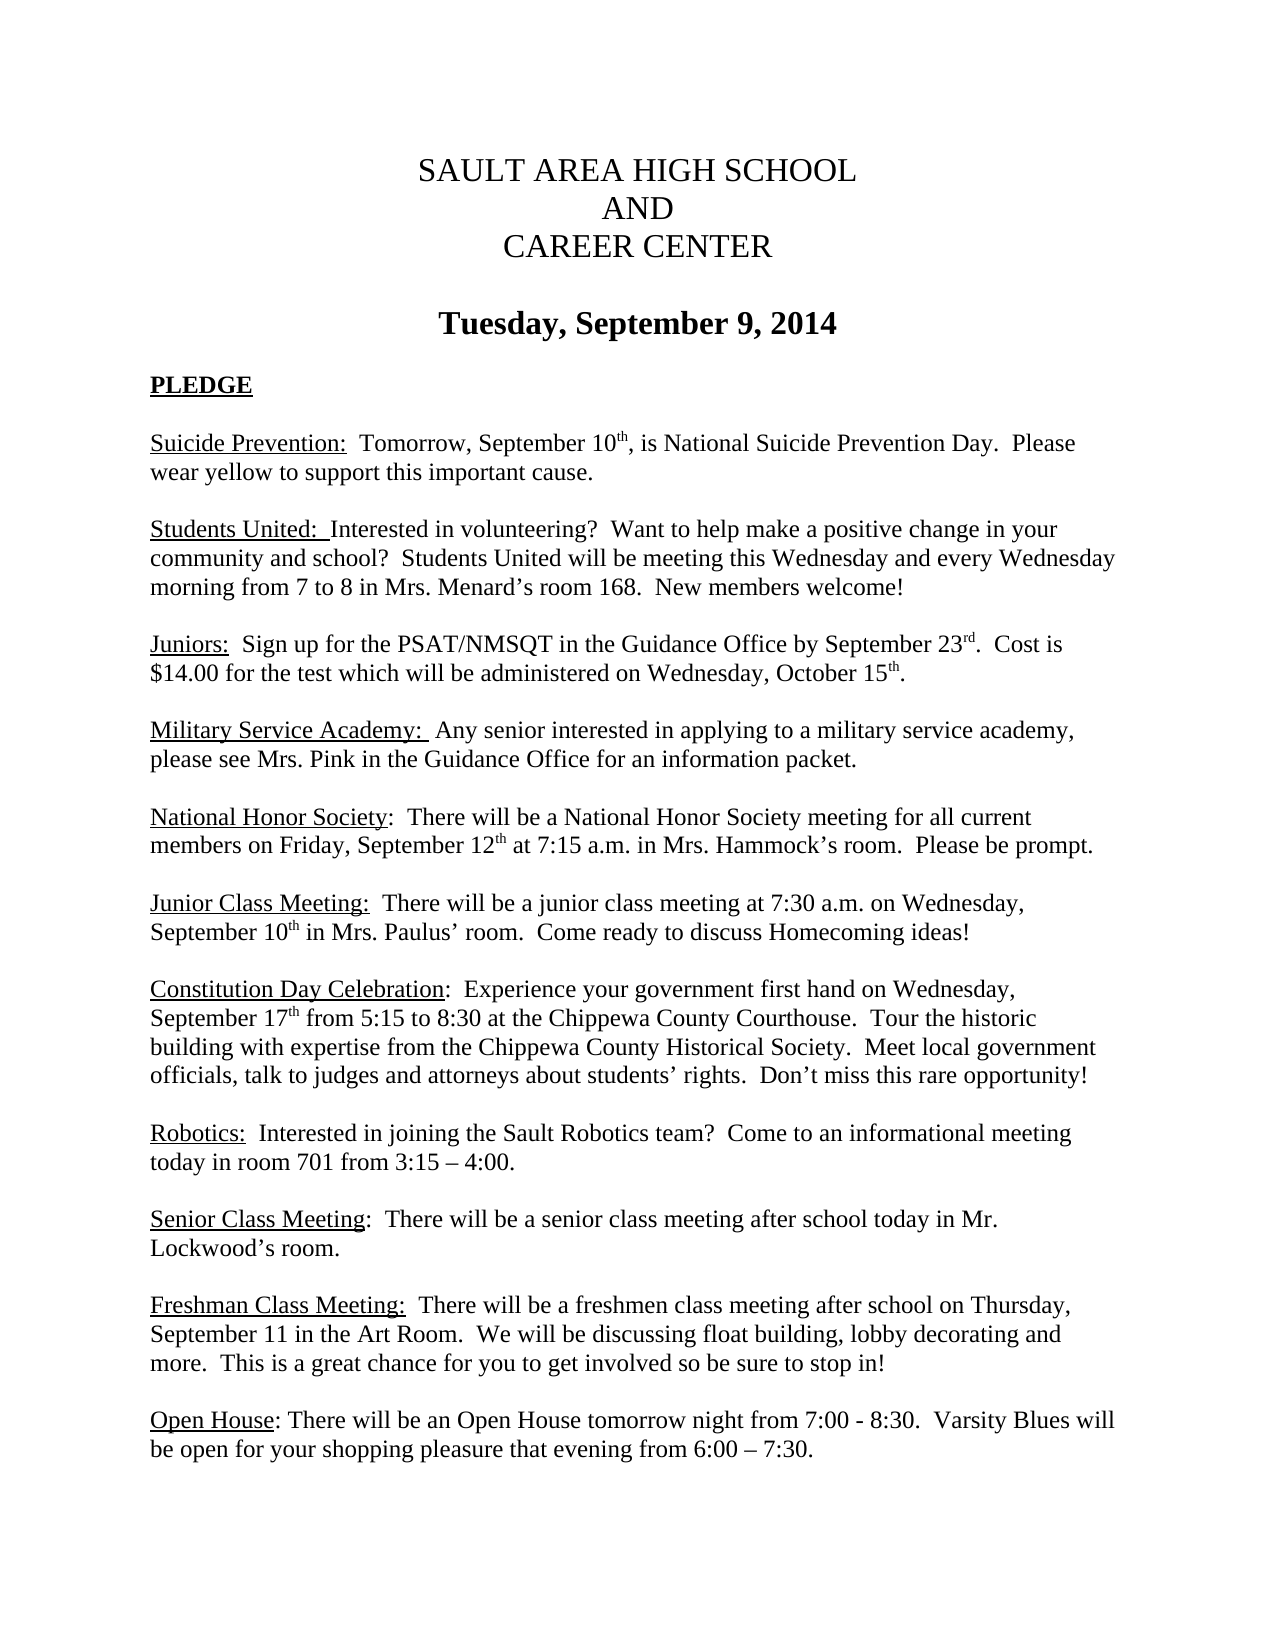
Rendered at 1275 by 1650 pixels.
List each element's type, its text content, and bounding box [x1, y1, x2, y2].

text SAULT AREA HIGH SCHOOL [150, 150, 1125, 188]
text Juniors: Sign up for the PSAT/NMSQT in the Guidance Office by September 23rd. Cost is $14.00 for the test which will be administered on Wednesday, October 15th. [150, 629, 1125, 687]
text Senior Class Meeting: There will be a senior class meeting after school today in Mr. Lockwood’s room. [150, 1204, 1125, 1262]
text AND [150, 188, 1125, 227]
text PLEDGE [150, 370, 1125, 399]
text Junior Class Meeting: There will be a junior class meeting at 7:30 a.m. on Wednesday, September 10th in Mrs. Paulus’ room. Come ready to discuss Homecoming ideas! [150, 888, 1125, 945]
text Tuesday, September 9, 2014 [150, 303, 1125, 342]
text Constitution Day Celebration: Experience your government first hand on Wednesday, September 17th from 5:15 to 8:30 at the Chippewa County Courthouse. Tour the historic building with expertise from the Chippewa County Historical Society. Meet local government officials, talk to judges and attorneys about students’ rights. Don’t miss this rare opportunity! [150, 974, 1125, 1089]
text National Honor Society: There will be a National Honor Society meeting for all current members on Friday, September 12th at 7:15 a.m. in Mrs. Hammock’s room. Please be prompt. [150, 802, 1125, 859]
text Freshman Class Meeting: There will be a freshmen class meeting after school on Thursday, September 11 in the Art Room. We will be discussing float building, lobby decorating and more. This is a great chance for you to get involved so be sure to stop in! [150, 1290, 1125, 1377]
text CAREER CENTER [150, 227, 1125, 265]
text Military Service Academy: Any senior interested in applying to a military service academy, please see Mrs. Pink in the Guidance Office for an information packet. [150, 715, 1125, 773]
text Open House: There will be an Open House tomorrow night from 7:00 - 8:30. Varsity Blues will be open for your shopping pleasure that evening from 6:00 – 7:30. [150, 1405, 1125, 1463]
text Suicide Prevention: Tomorrow, September 10th, is National Suicide Prevention Day. Please wear yellow to support this important cause. [150, 428, 1125, 485]
text Robotics: Interested in joining the Sault Robotics team? Come to an informational meeting today in room 701 from 3:15 – 4:00. [150, 1118, 1125, 1175]
text Students United: Interested in volunteering? Want to help make a positive change in your community and school? Students United will be meeting this Wednesday and every Wednesday morning from 7 to 8 in Mrs. Menard’s room 168. New members welcome! [150, 514, 1125, 600]
